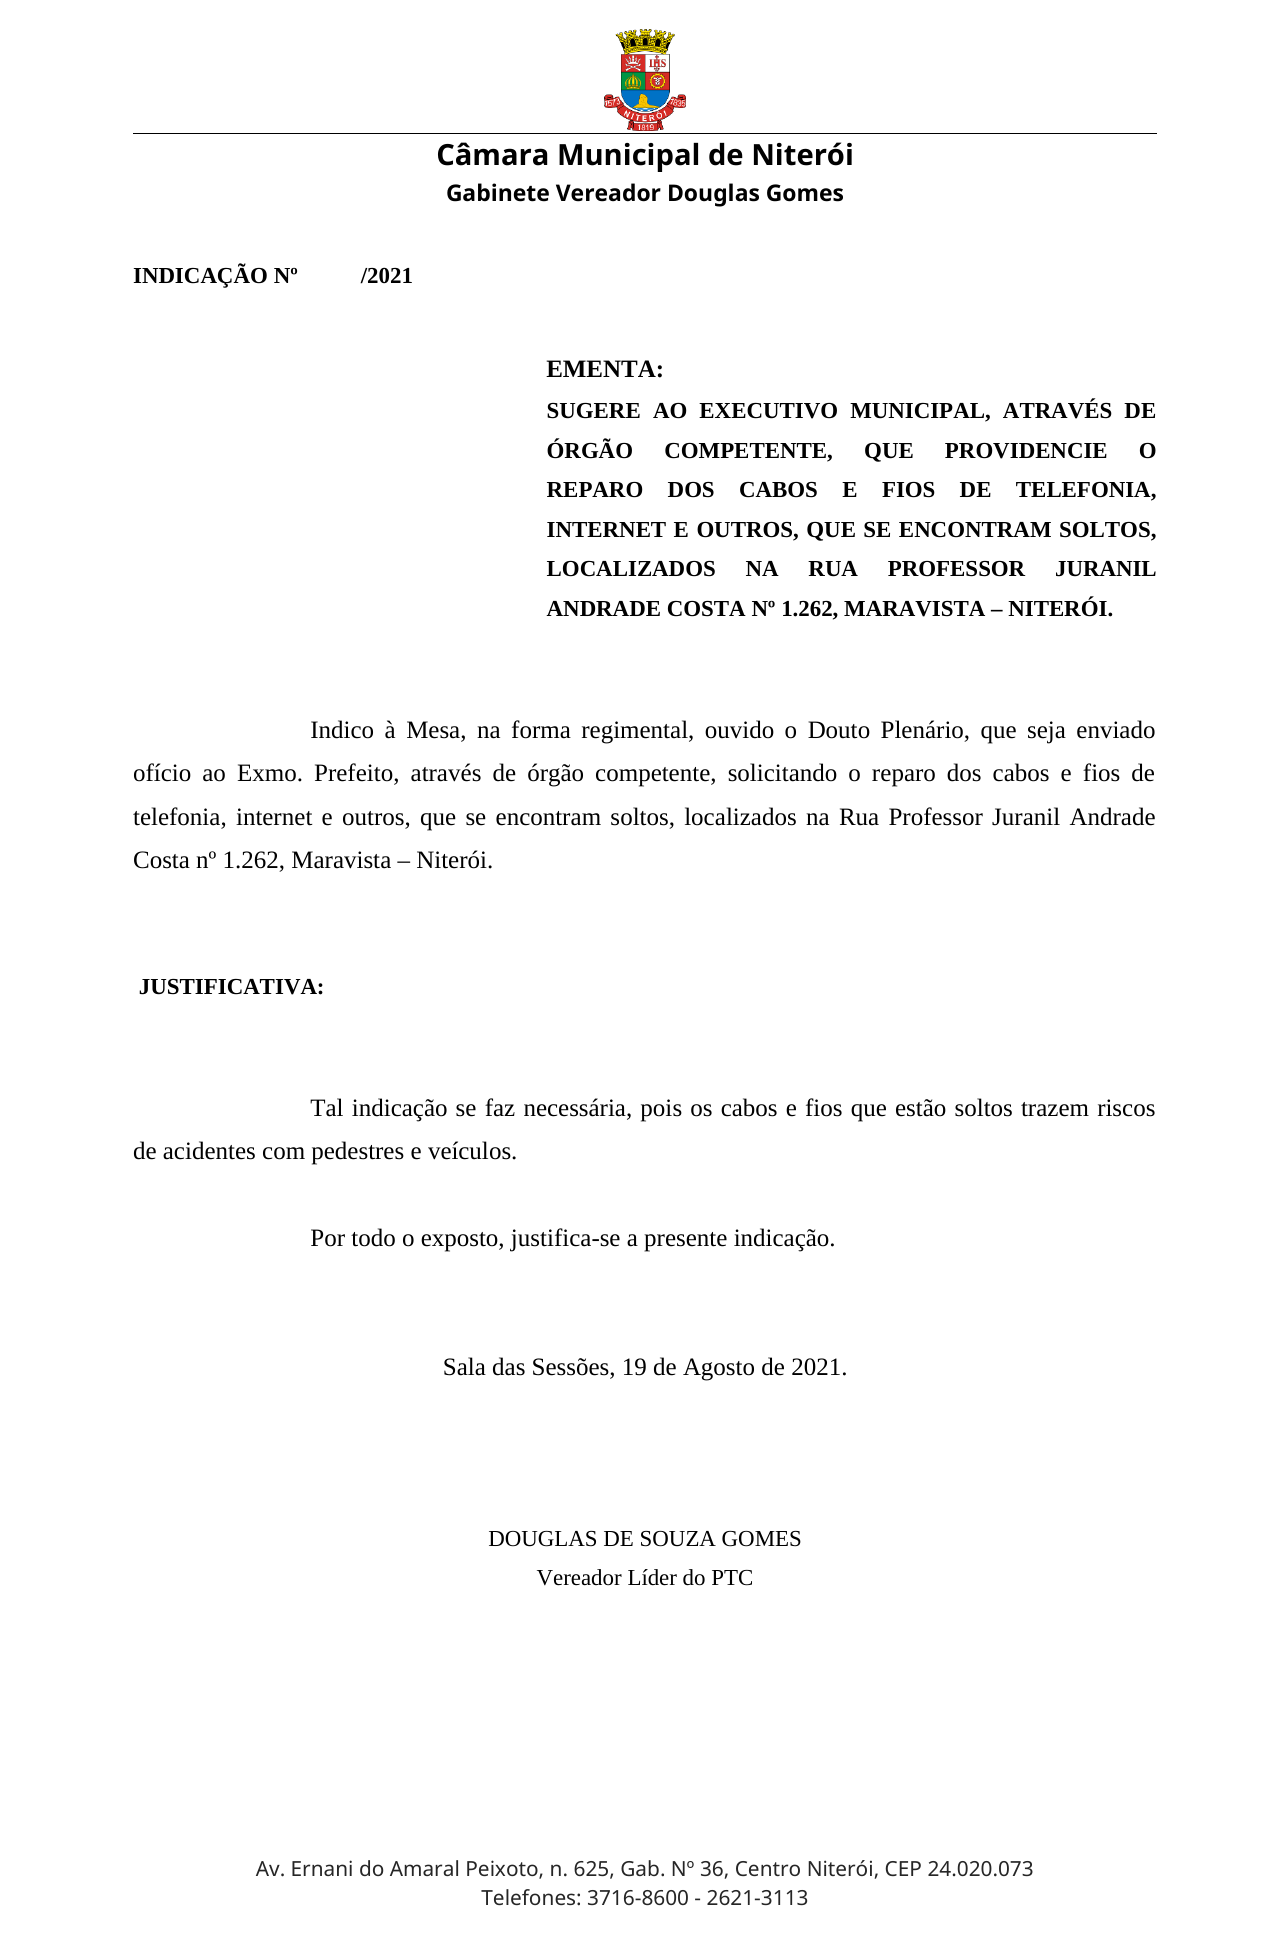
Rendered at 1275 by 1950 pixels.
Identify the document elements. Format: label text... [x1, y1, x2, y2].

text INDICAÇÃO Nº /2021 [133, 262, 1157, 288]
text SUGERE AO EXECUTIVO MUNICIPAL, ATRAVÉS DE ÓRGÃO COMPETENTE, QUE PROVIDENCIE O REPARO DOS CABOS E FIOS DE TELEFONIA, INTERNET E OUTROS, QUE SE ENCONTRAM SOLTOS, LOCALIZADOS NA RUA PROFESSOR JURANIL ANDRADE COSTA Nº 1.262, MARAVISTA – NITERÓI. [546, 397, 1157, 621]
text Indico à Mesa, na forma regimental, ouvido o Douto Plenário, que seja enviado ofício ao Exmo. Prefeito, através de órgão competente, solicitando o reparo dos cabos e fios de telefonia, internet e outros, que se encontram soltos, localizados na Rua Professor Juranil Andrade Costa nº 1.262, Maravista – Niterói. [133, 715, 1157, 873]
text DOUGLAS DE SOUZA GOMES [133, 1524, 1157, 1551]
text Por todo o exposto, justifica-se a presente indicação. [133, 1223, 1157, 1251]
text EMENTA: [546, 354, 1157, 383]
text Vereador Líder do PTC [133, 1564, 1157, 1590]
text Sala das Sessões, 19 de Agosto de 2021. [133, 1352, 1157, 1381]
picture [604, 29, 686, 131]
text Tal indicação se faz necessária, pois os cabos e fios que estão soltos trazem riscos de acidentes com pedestres e veículos. [133, 1093, 1157, 1165]
text JUSTIFICATIVA: [133, 973, 1157, 999]
